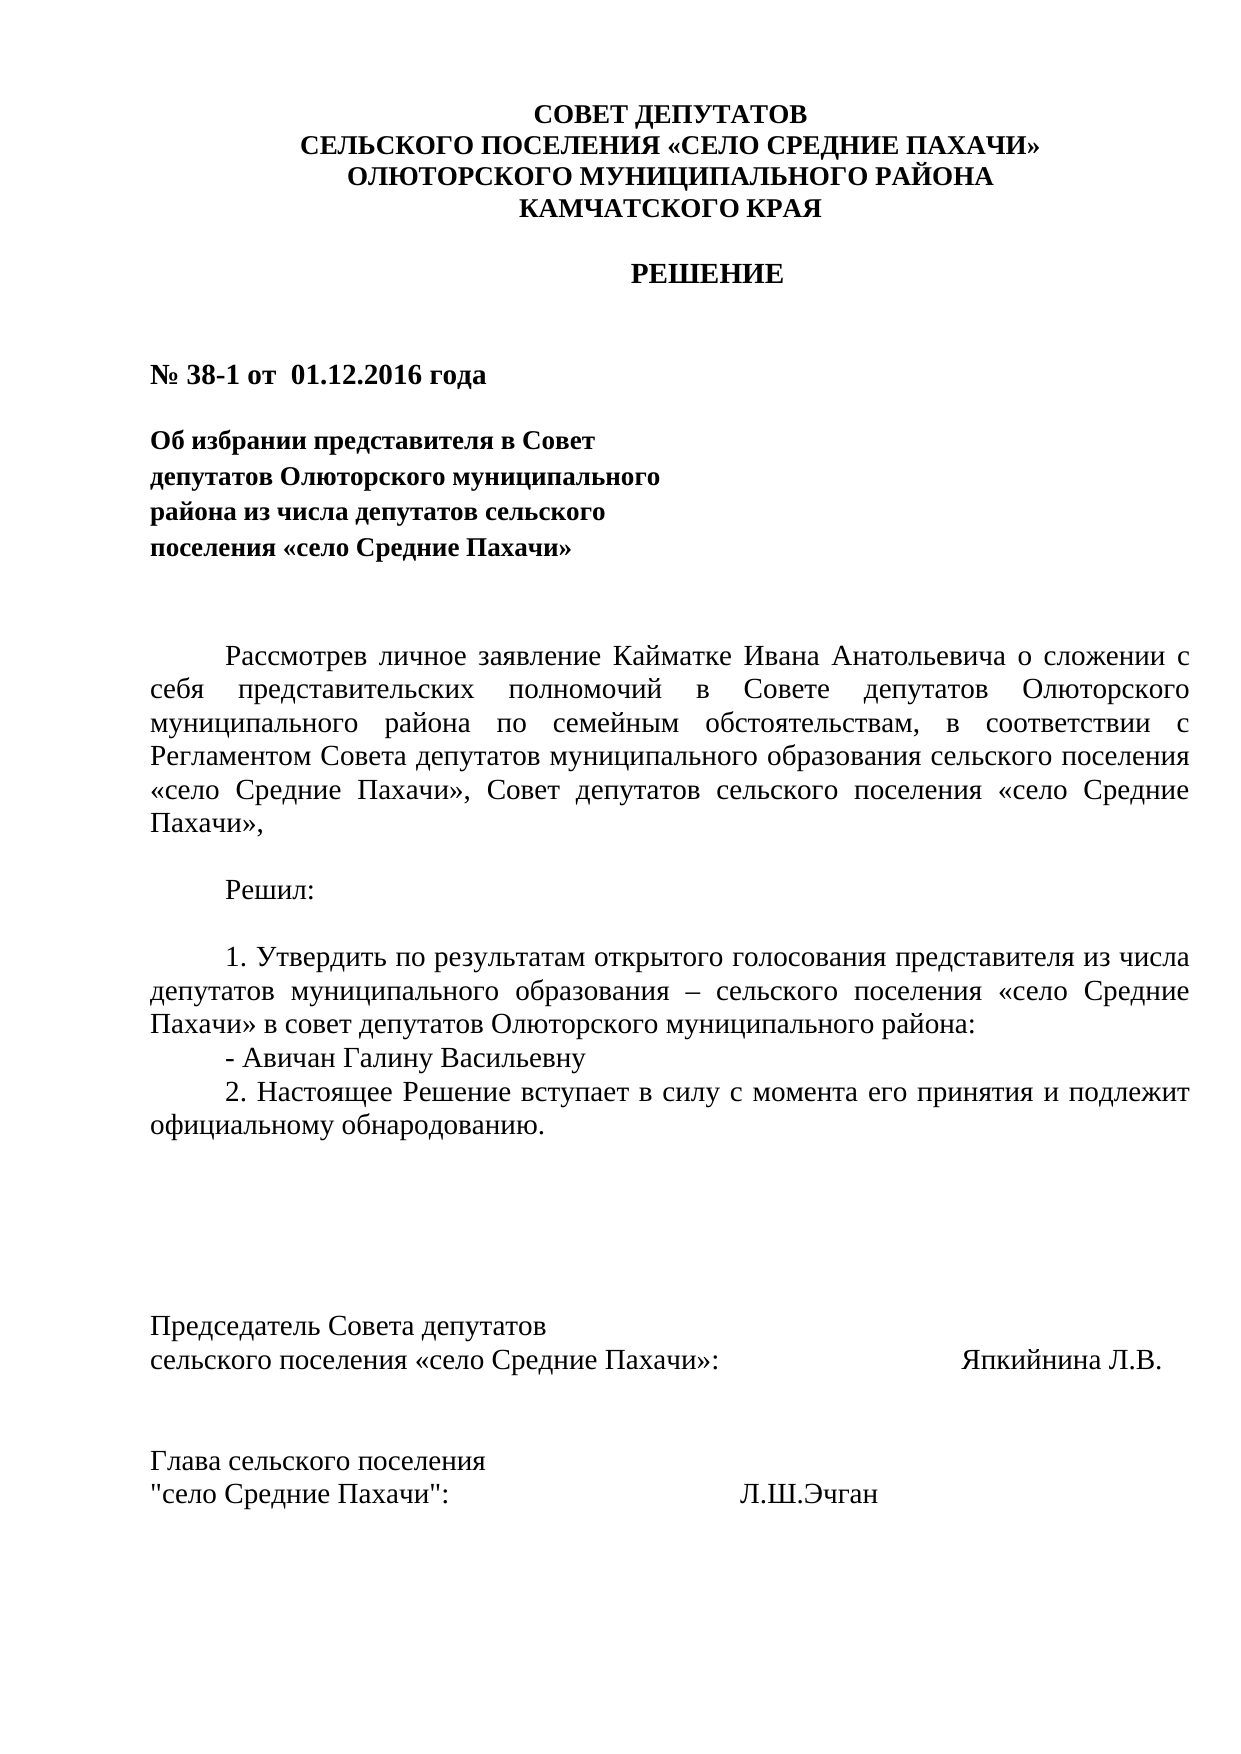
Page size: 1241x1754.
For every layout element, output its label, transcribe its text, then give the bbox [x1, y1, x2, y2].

text КАМЧАТСКОГО КРАЯ [150, 192, 1191, 223]
text - Авичан Галину Васильевну [150, 1040, 1191, 1074]
text района из числа депутатов сельского [150, 496, 1191, 527]
text поселения «село Средние Пахачи» [150, 531, 1191, 562]
text Рассмотрев личное заявление Кайматке Ивана Анатольевича о сложении с себя представительских полномочий в Совете депутатов Олюторского муниципального района по семейным обстоятельствам, в соответствии с Регламентом Совета депутатов муниципального образования сельского поселения «село Средние Пахачи», Совет депутатов сельского поселения «село Средние Пахачи», [150, 638, 1191, 839]
text 2. Настоящее Решение вступает в силу с момента его принятия и подлежит официальному обнародованию. [150, 1074, 1191, 1141]
text РЕШЕНИЕ [150, 256, 1191, 290]
text 1. Утвердить по результатам открытого голосования представителя из числа депутатов муниципального образования – сельского поселения «село Средние Пахачи» в совет депутатов Олюторского муниципального района: [150, 939, 1191, 1040]
text Об избрании представителя в Совет [150, 424, 1191, 455]
text СЕЛЬСКОГО ПОСЕЛЕНИЯ «СЕЛО СРЕДНИЕ ПАХАЧИ» [150, 129, 1191, 161]
text Решил: [150, 872, 1191, 906]
text сельского поселения «село Средние Пахачи»: Япкийнина Л.В. [150, 1342, 1191, 1376]
text депутатов Олюторского муниципального [150, 460, 1191, 491]
text ОЛЮТОРСКОГО МУНИЦИПАЛЬНОГО РАЙОНА [150, 161, 1191, 192]
text "село Средние Пахачи": Л.Ш.Эчган [150, 1476, 1191, 1510]
text Председатель Совета депутатов [150, 1308, 1191, 1342]
text Глава сельского поселения [150, 1443, 1191, 1476]
text № 38-1 от 01.12.2016 года [150, 357, 1191, 391]
text СОВЕТ ДЕПУТАТОВ [150, 98, 1191, 129]
